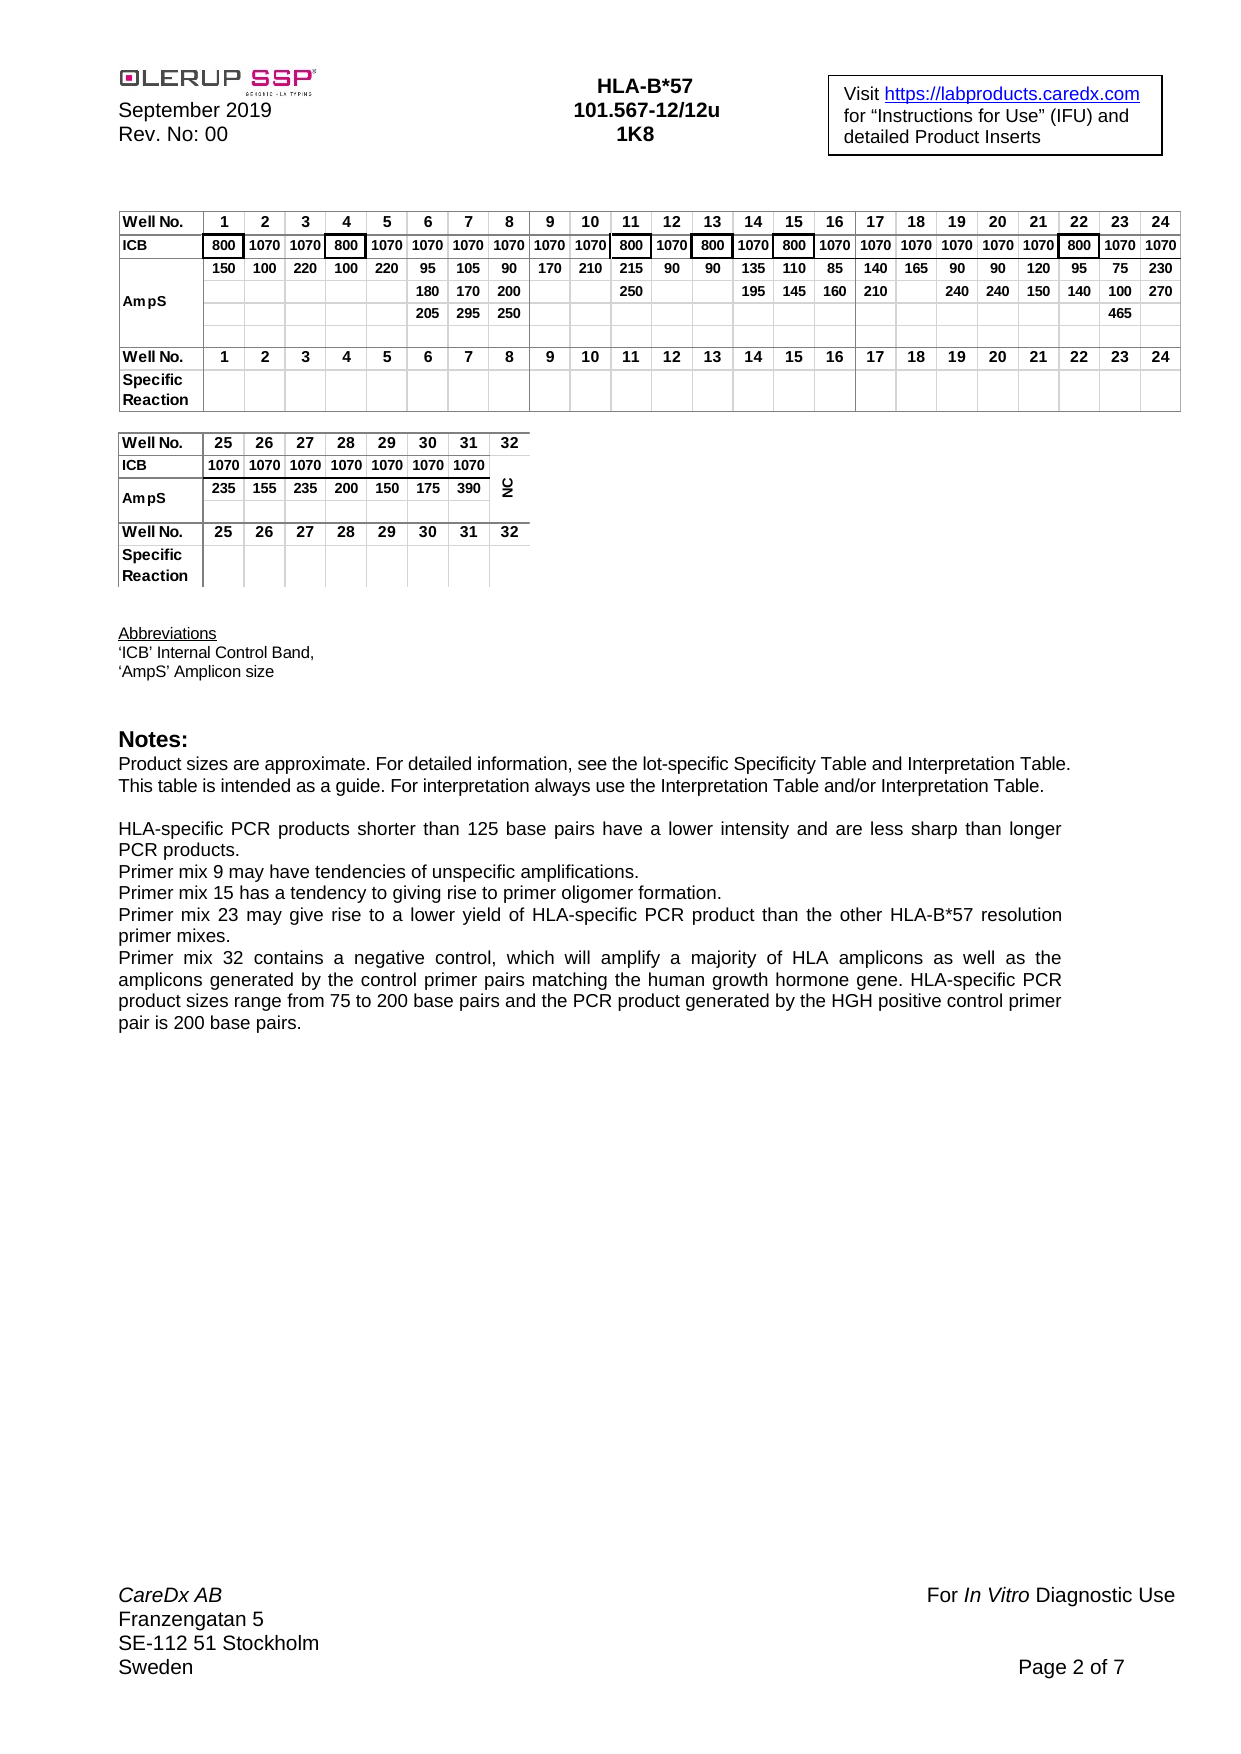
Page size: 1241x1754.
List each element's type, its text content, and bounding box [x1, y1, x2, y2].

text Primer mix 15 has a tendency to giving rise to primer oligomer formation. [118, 882, 1063, 904]
text Primer mix 32 contains a negative control, which will amplify a majority of HLA amplicons as well as the amplicons generated by the control primer pairs matching the human growth hormone gene. HLA-specific PCR product sizes range from 75 to 200 base pairs and the PCR product generated by the HGH positive control primer pair is 200 base pairs. [118, 947, 1063, 1033]
picture [94, 63, 341, 98]
text ‘ICB’ Internal Control Band, [118, 643, 1166, 662]
text Notes: [118, 726, 1166, 753]
text Primer mix 23 may give rise to a lower yield of HLA-specific PCR product than the other HLA-B*57 resolution primer mixes. [118, 904, 1063, 947]
text Abbreviations [118, 623, 1166, 643]
text Product sizes are approximate. For detailed information, see the lot-specific Specificity Table and Interpretation Table. [118, 753, 1166, 774]
text HLA-specific PCR products shorter than 125 base pairs have a lower intensity and are less sharp than longer PCR products. [118, 817, 1063, 861]
text Primer mix 9 may have tendencies of unspecific amplifications. [118, 861, 1063, 882]
text ‘AmpS’ Amplicon size [118, 662, 1166, 681]
text This table is intended as a guide. For interpretation always use the Interpretation Table and/or Interpretation Table. [118, 774, 1166, 796]
